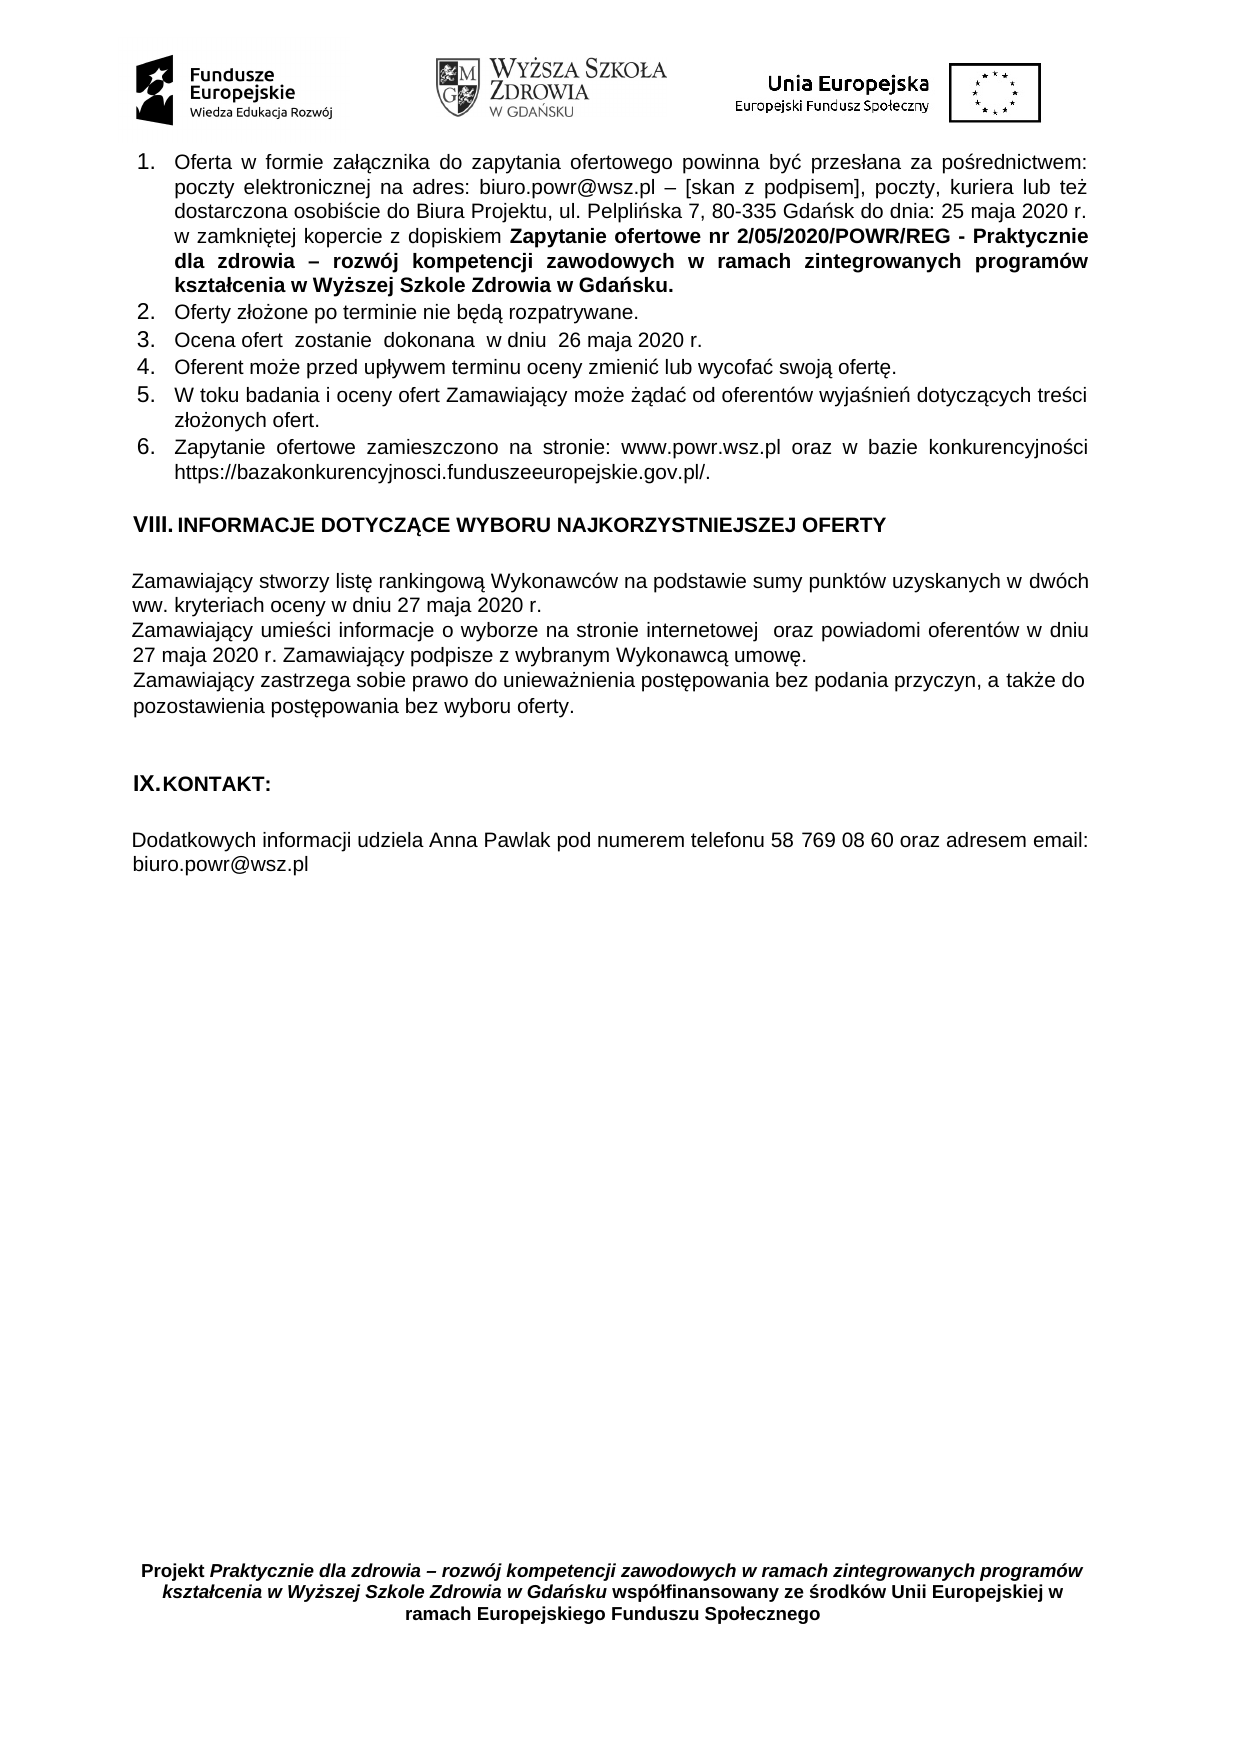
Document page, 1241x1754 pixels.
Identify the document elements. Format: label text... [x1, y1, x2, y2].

picture [436, 57, 667, 117]
list Oferent może przed upływem terminu oceny zmienić lub wycofać swoją ofertę. [137, 353, 1089, 380]
text Zamawiający umieści informacje o wyborze na stronie internetowej oraz powiadomi oferentów w dniu 27 maja 2020 r. Zamawiający podpisze z wybranym Wykonawcą umowę. [131, 618, 1089, 667]
list Ocena ofert zostanie dokonana w dniu 26 maja 2020 r. [137, 326, 1089, 352]
picture [715, 43, 1061, 142]
text Zamawiający zastrzega sobie prawo do unieważnienia postępowania bez podania przyczyn, a także do pozostawienia postępowania bez wyboru oferty. [133, 668, 1092, 718]
list KONTAKT: [133, 770, 1089, 796]
list Oferta w formie załącznika do zapytania ofertowego powinna być przesłana za pośrednictwem: poczty elektronicznej na adres: biuro.powr@wsz.pl – [skan z podpisem], poczty, kuriera lub też dostarczona osobiście do Biura Projektu, ul. Pelplińska 7, 80-335 Gdańsk do dnia: 25 maja 2020 r. w zamkniętej kopercie z dopiskiem Zapytanie ofertowe nr 2/05/2020/POWR/REG - Praktycznie dla zdrowia – rozwój kompetencji zawodowych w ramach zintegrowanych programów kształcenia w Wyższej Szkole Zdrowia w Gdańsku. [137, 148, 1089, 297]
list Zapytanie ofertowe zamieszczono na stronie: www.powr.wsz.pl oraz w bazie konkurencyjności https://bazakonkurencyjnosci.funduszeeuropejskie.gov.pl/. [137, 433, 1089, 484]
list Oferty złożone po terminie nie będą rozpatrywane. [137, 298, 1089, 324]
text Zamawiający stworzy listę rankingową Wykonawców na podstawie sumy punktów uzyskanych w dwóch ww. kryteriach oceny w dniu 27 maja 2020 r. [131, 568, 1089, 617]
list W toku badania i oceny ofert Zamawiający może żądać od oferentów wyjaśnień dotyczących treści złożonych ofert. [137, 381, 1089, 432]
text Dodatkowych informacji udziela Anna Pawlak pod numerem telefonu 58 769 08 60 oraz adresem email: biuro.powr@wsz.pl [131, 827, 1089, 876]
picture [118, 37, 350, 143]
list INFORMACJE DOTYCZĄCE WYBORU NAJKORZYSTNIEJSZEJ OFERTY [133, 511, 1089, 537]
